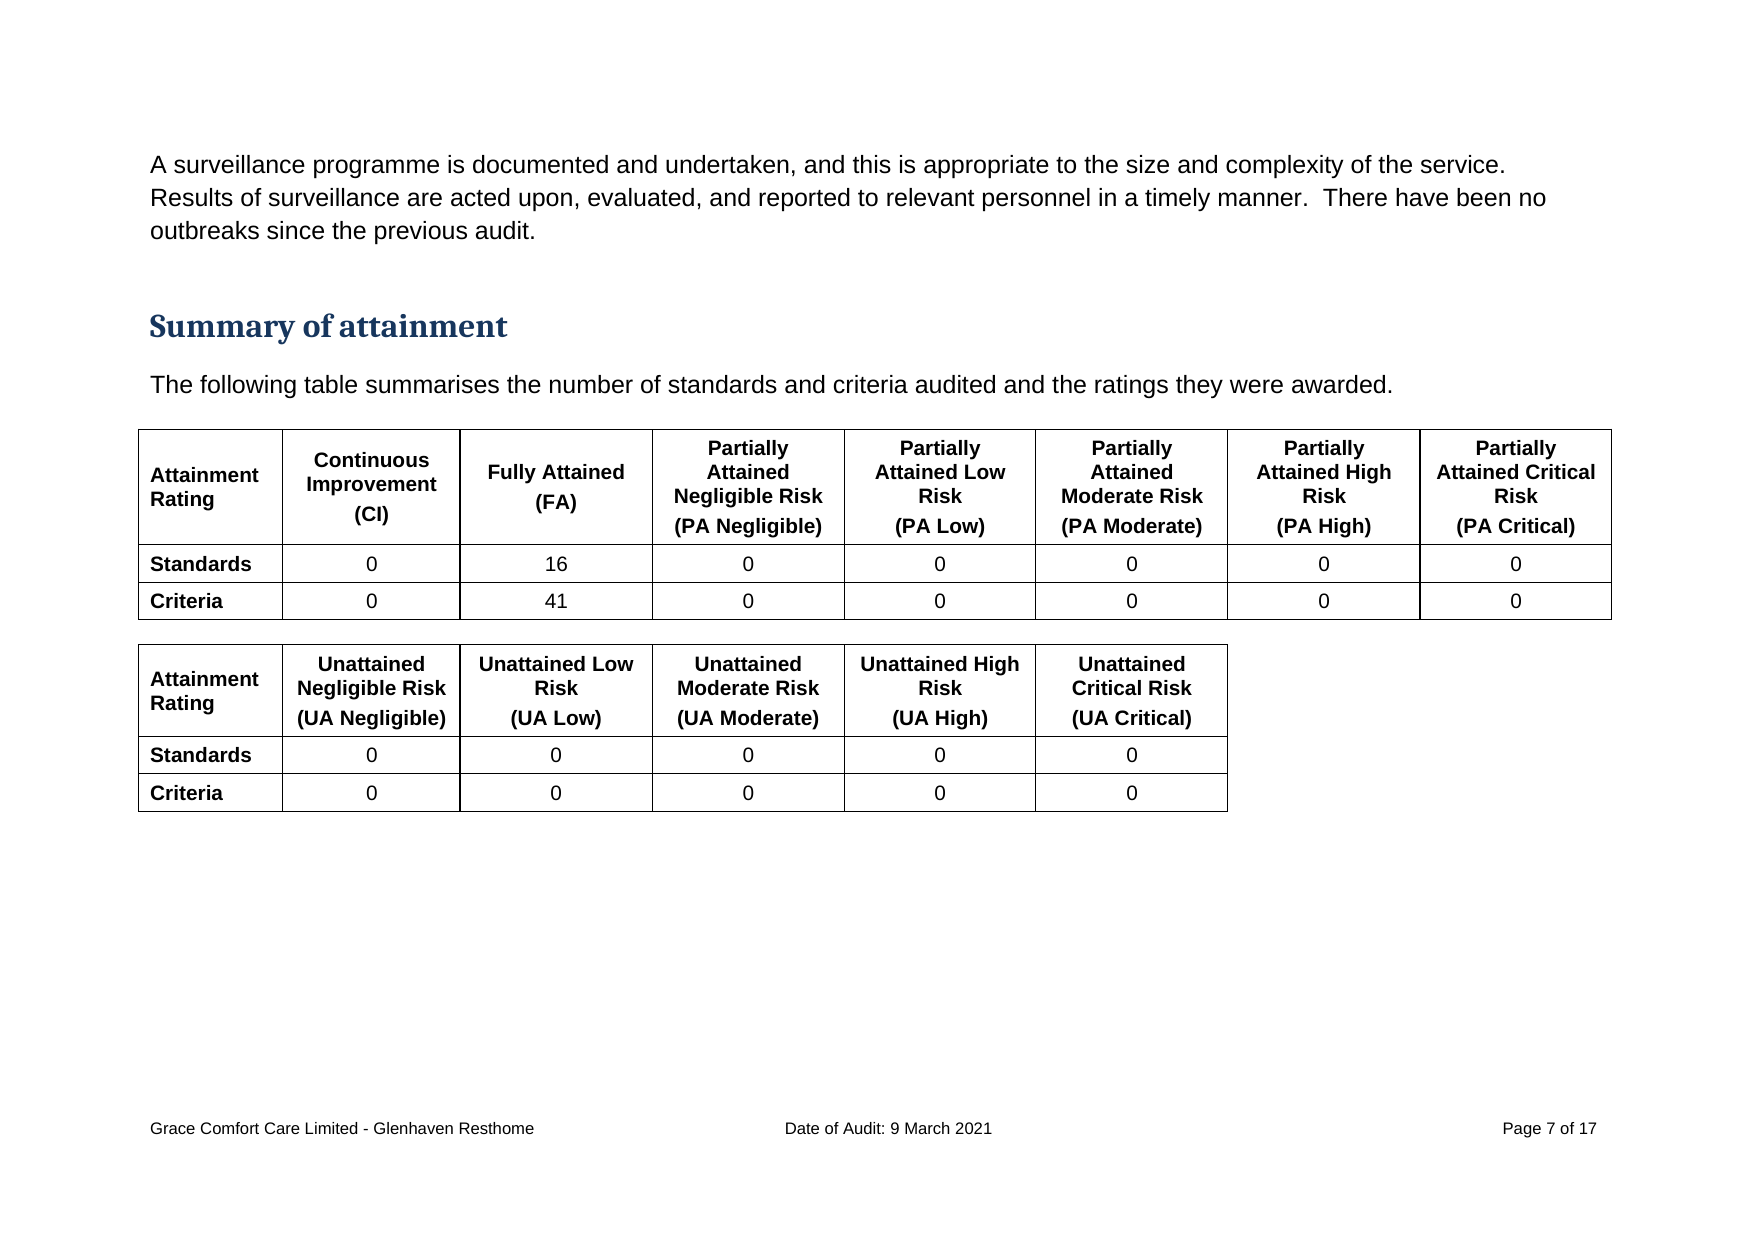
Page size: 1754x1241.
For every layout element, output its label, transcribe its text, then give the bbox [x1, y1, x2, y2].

table_cell 0 [653, 737, 844, 773]
table_cell 0 [653, 774, 844, 811]
table_cell 0 [461, 737, 652, 773]
table_cell 0 [845, 737, 1035, 773]
table_cell 0 [1228, 545, 1419, 582]
table_cell Criteria [139, 583, 282, 619]
table_cell 0 [283, 583, 459, 619]
table_cell Standards [139, 737, 282, 773]
text A surveillance programme is documented and undertaken, and this is appropriate to the size and complexity of the service. Results of surveillance are acted upon, evaluated, and reported to relevant personnel in a timely manner. There have been no outbreaks since the previous audit. [150, 150, 1604, 245]
table_header Partially Attained Low Risk (PA Low) [845, 430, 1035, 544]
table_cell 0 [461, 774, 652, 811]
table_header Unattained Moderate Risk (UA Moderate) [653, 645, 844, 736]
subtitle Summary of attainment [150, 307, 1604, 345]
table_header Partially Attained Moderate Risk (PA Moderate) [1036, 430, 1227, 544]
table_cell 0 [283, 774, 459, 811]
table_cell 0 [845, 774, 1035, 811]
table_cell 0 [1421, 545, 1611, 582]
table_cell 16 [461, 545, 652, 582]
table_cell 0 [1036, 774, 1227, 811]
table_header Unattained Negligible Risk (UA Negligible) [283, 645, 459, 736]
table_cell 0 [1036, 737, 1227, 773]
table_cell 0 [1036, 583, 1227, 619]
table_cell Standards [139, 545, 282, 582]
table_cell 0 [283, 545, 459, 582]
table_cell 0 [653, 583, 844, 619]
table_cell 0 [283, 737, 459, 773]
table_cell 0 [845, 545, 1035, 582]
table_cell Criteria [139, 774, 282, 811]
table_header Attainment Rating [139, 430, 282, 544]
table_header Partially Attained Critical Risk (PA Critical) [1421, 430, 1611, 544]
table_header Unattained Critical Risk (UA Critical) [1036, 645, 1227, 736]
table_header Unattained Low Risk (UA Low) [461, 645, 652, 736]
table_cell 0 [1036, 545, 1227, 582]
table_cell 41 [461, 583, 652, 619]
table_header Attainment Rating [139, 645, 282, 736]
table_header Fully Attained (FA) [461, 430, 652, 544]
table_cell 0 [1421, 583, 1611, 619]
table_header Continuous Improvement (CI) [283, 430, 459, 544]
table_cell 0 [845, 583, 1035, 619]
table_cell 0 [1228, 583, 1419, 619]
table_header Partially Attained Negligible Risk (PA Negligible) [653, 430, 844, 544]
table_cell 0 [653, 545, 844, 582]
table_header Unattained High Risk (UA High) [845, 645, 1035, 736]
table_header Partially Attained High Risk (PA High) [1228, 430, 1419, 544]
text The following table summarises the number of standards and criteria audited and the ratings they were awarded. [150, 370, 1604, 399]
